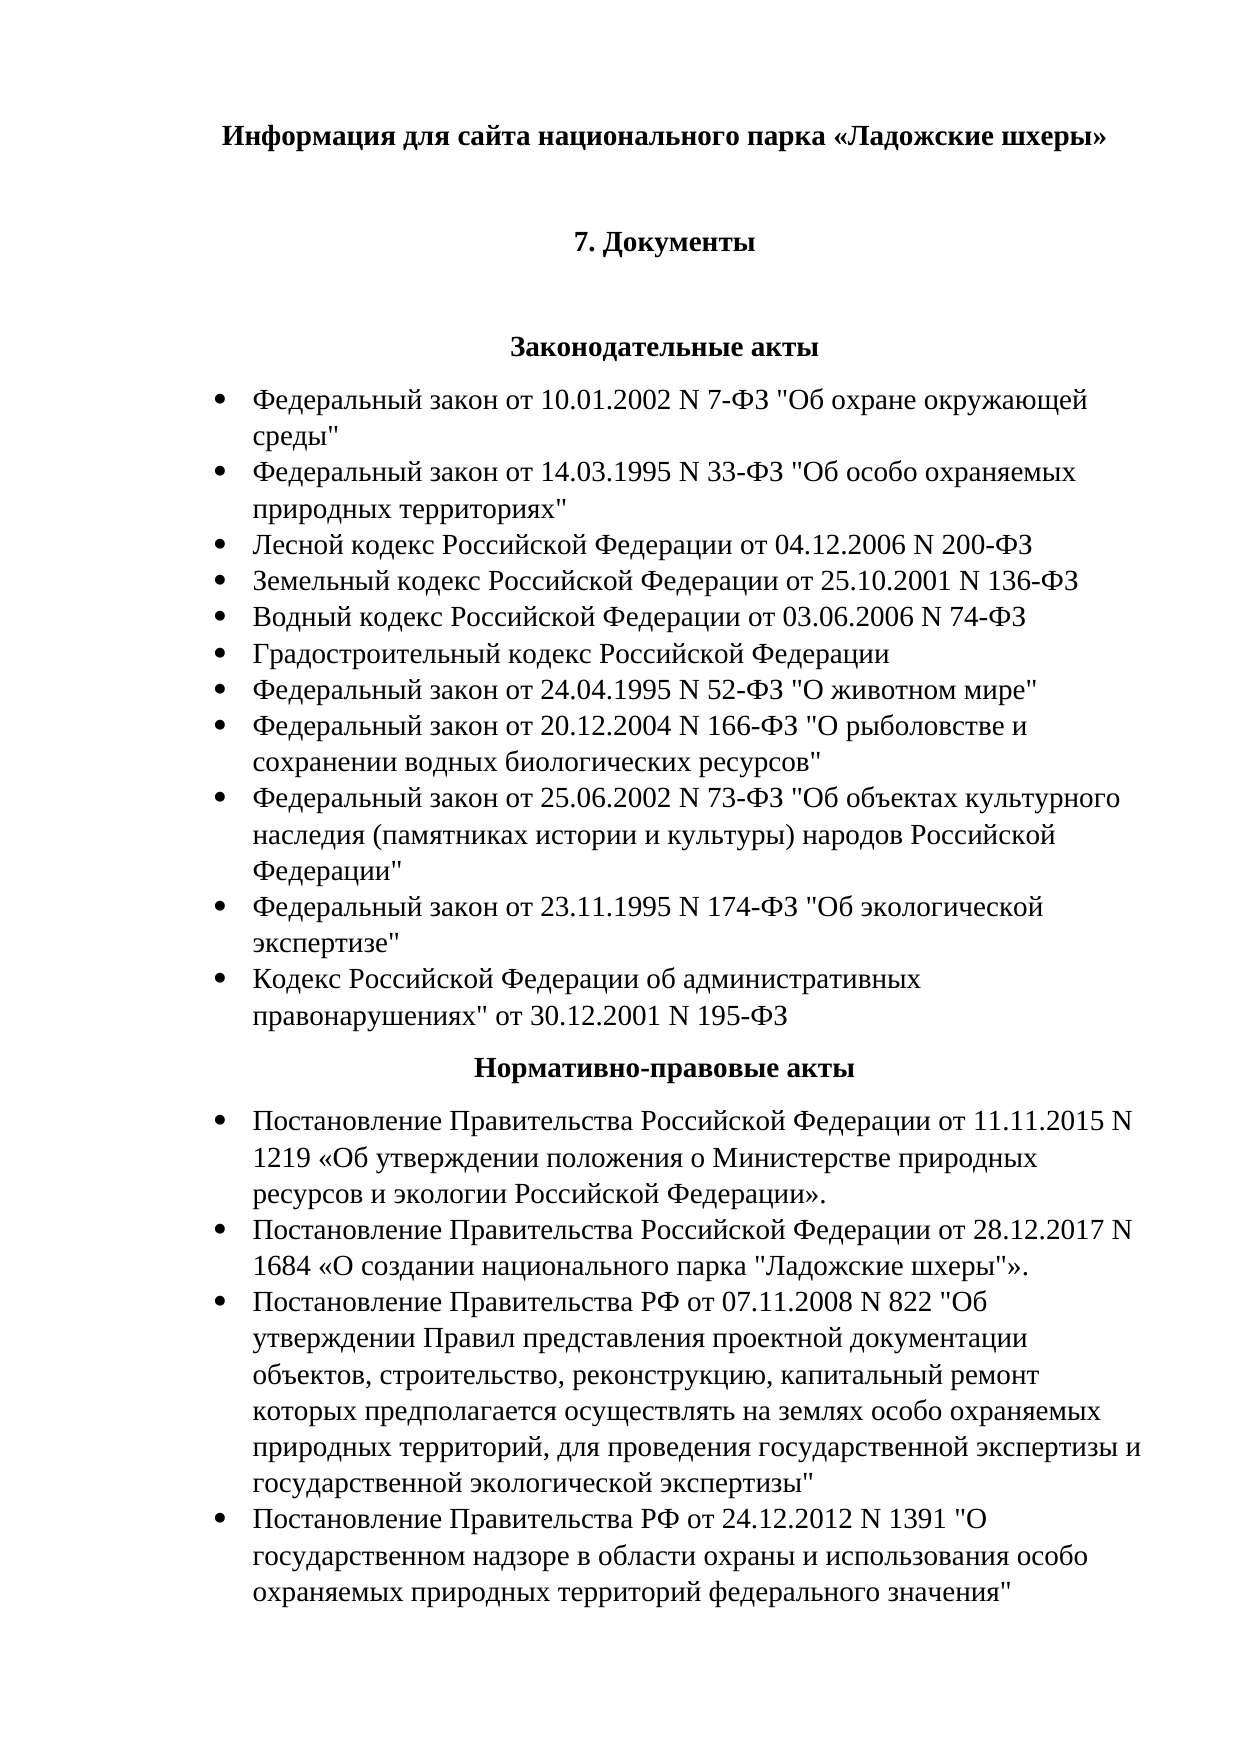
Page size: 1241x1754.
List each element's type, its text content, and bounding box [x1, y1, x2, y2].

list Постановление Правительства Российской Федерации от 11.11.2015 N 1219 «Об утверждении положения о Министерстве природных ресурсов и экологии Российской Федерации». [215, 1103, 1152, 1209]
list Лесной кодекс Российской Федерации от 04.12.2006 N 200-ФЗ [215, 527, 1152, 561]
text Нормативно-правовые акты [177, 1051, 1152, 1084]
text 7. Документы [177, 224, 1152, 257]
list Земельный кодекс Российской Федерации от 25.10.2001 N 136-ФЗ [215, 563, 1152, 597]
list Федеральный закон от 25.06.2002 N 73-ФЗ "Об объектах культурного наследия (памятниках истории и культуры) народов Российской Федерации" [215, 781, 1152, 887]
list Постановление Правительства РФ от 07.11.2008 N 822 "Об утверждении Правил представления проектной документации объектов, строительство, реконструкцию, капитальный ремонт которых предполагается осуществлять на землях особо охраняемых природных территорий, для проведения государственной экспертизы и государственной экологической экспертизы" [215, 1284, 1152, 1499]
text Информация для сайта национального парка «Ладожские шхеры» [177, 118, 1152, 152]
text Законодательные акты [177, 329, 1152, 363]
list Постановление Правительства Российской Федерации от 28.12.2017 N 1684 «О создании национального парка "Ладожские шхеры"». [215, 1212, 1152, 1282]
list Федеральный закон от 10.01.2002 N 7-ФЗ "Об охране окружающей среды" [215, 382, 1152, 452]
list Федеральный закон от 14.03.1995 N 33-ФЗ "Об особо охраняемых природных территориях" [215, 454, 1152, 524]
list Градостроительный кодекс Российской Федерации [215, 636, 1152, 669]
list Водный кодекс Российской Федерации от 03.06.2006 N 74-ФЗ [215, 599, 1152, 633]
list Кодекс Российской Федерации об административных правонарушениях" от 30.12.2001 N 195-ФЗ [215, 962, 1152, 1031]
list Федеральный закон от 20.12.2004 N 166-ФЗ "О рыболовстве и сохранении водных биологических ресурсов" [215, 708, 1152, 778]
list Постановление Правительства РФ от 24.12.2012 N 1391 "О государственном надзоре в области охраны и использования особо охраняемых природных территорий федерального значения" [215, 1501, 1152, 1607]
list Федеральный закон от 23.11.1995 N 174-ФЗ "Об экологической экспертизе" [215, 889, 1152, 959]
list Федеральный закон от 24.04.1995 N 52-ФЗ "О животном мире" [215, 672, 1152, 706]
